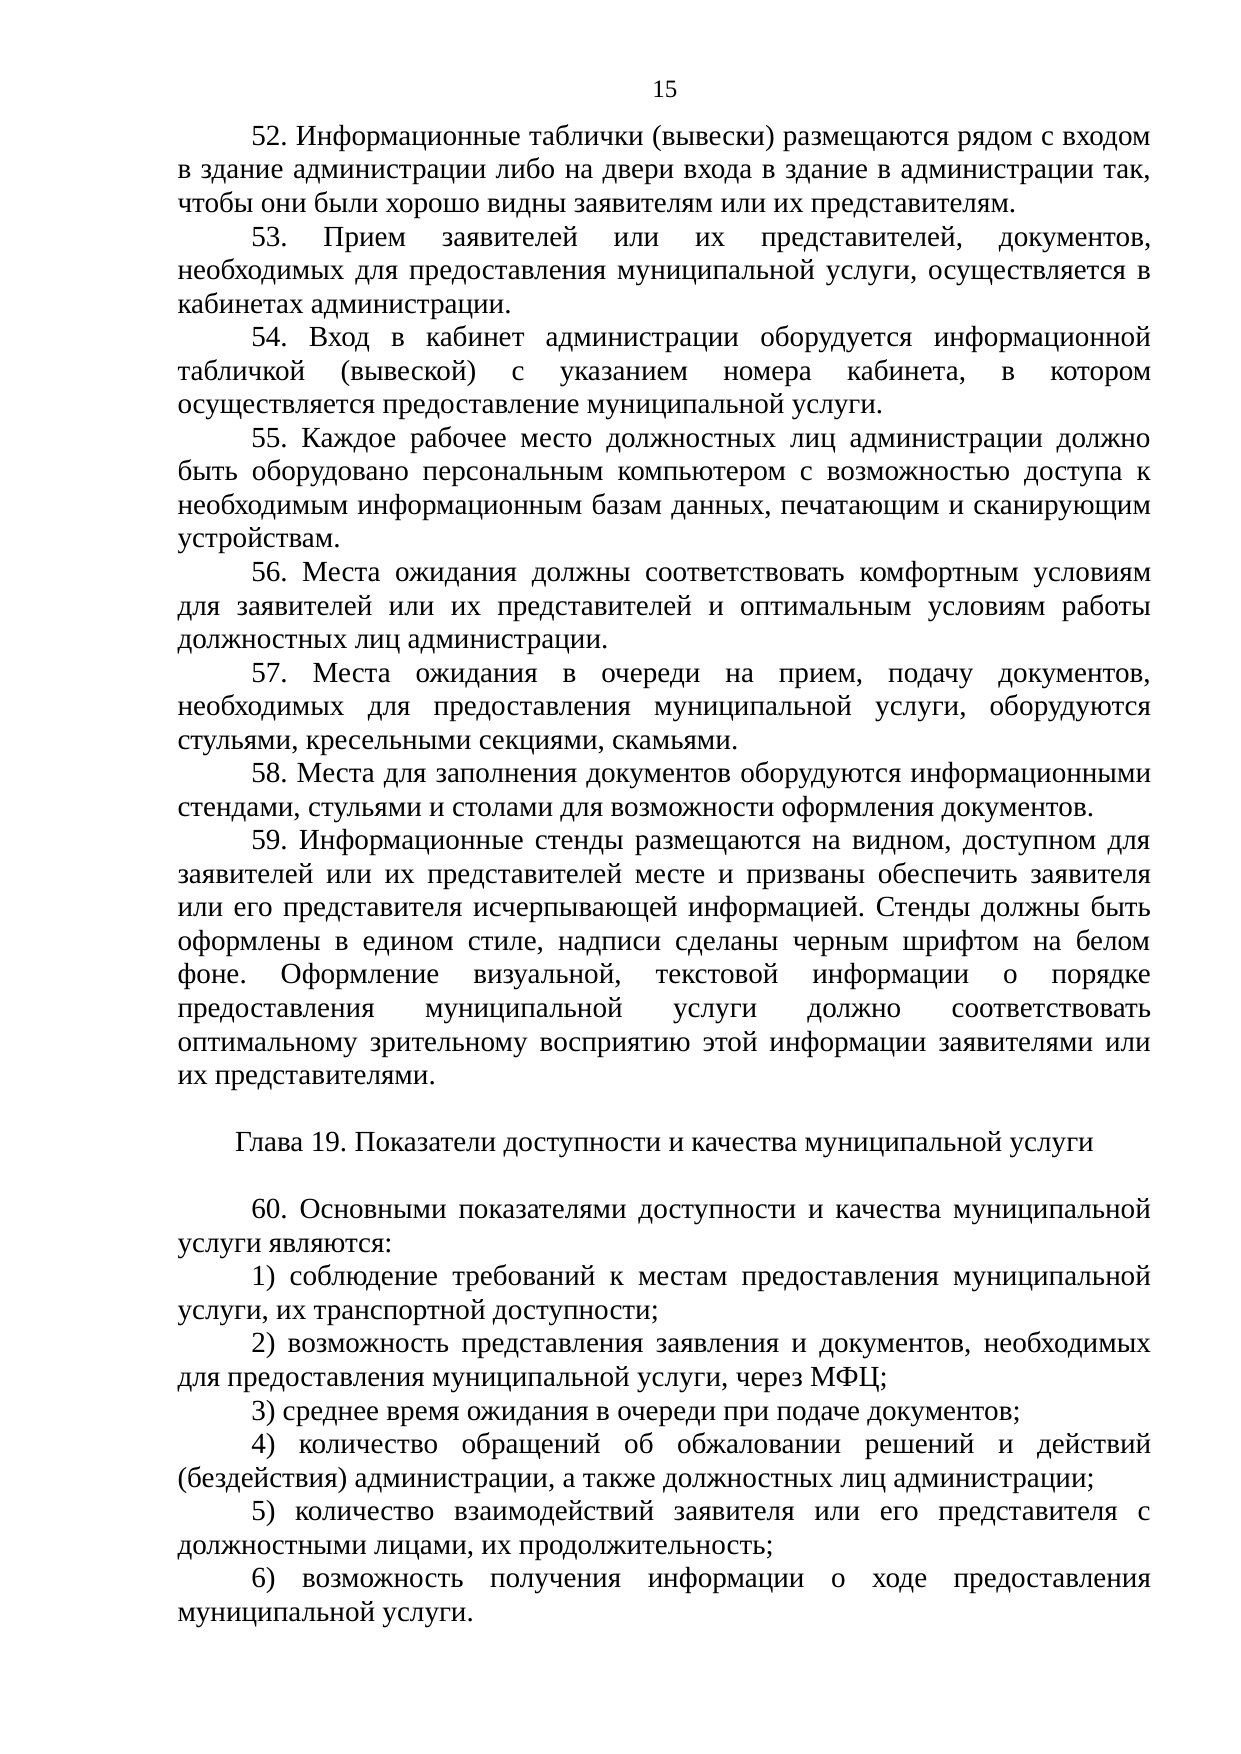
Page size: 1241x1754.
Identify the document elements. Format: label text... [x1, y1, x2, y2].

text 6) возможность получения информации о ходе предоставления муниципальной услуги. [177, 1560, 1152, 1627]
text 5) количество взаимодействий заявителя или его представителя с должностными лицами, их продолжительность; [177, 1493, 1152, 1560]
text Глава 19. Показатели доступности и качества муниципальной услуги [177, 1124, 1152, 1158]
text 1) соблюдение требований к местам предоставления муниципальной услуги, их транспортной доступности; [177, 1258, 1152, 1326]
text 3) среднее время ожидания в очереди при подаче документов; [177, 1393, 1152, 1426]
text 55. Каждое рабочее место должностных лиц администрации должно быть оборудовано персональным компьютером с возможностью доступа к необходимым информационным базам данных, печатающим и сканирующим устройствам. [177, 420, 1152, 554]
text 59. Информационные стенды размещаются на видном, доступном для заявителей или их представителей месте и призваны обеспечить заявителя или его представителя исчерпывающей информацией. Стенды должны быть оформлены в едином стиле, надписи сделаны черным шрифтом на белом фоне. Оформление визуальной, текстовой информации о порядке предоставления муниципальной услуги должно соответствовать оптимальному зрительному восприятию этой информации заявителями или их представителями. [177, 822, 1152, 1091]
text 56. Места ожидания должны соответствовать комфортным условиям для заявителей или их представителей и оптимальным условиям работы должностных лиц администрации. [177, 554, 1152, 655]
text 4) количество обращений об обжаловании решений и действий (бездействия) администрации, а также должностных лиц администрации; [177, 1426, 1152, 1493]
text 57. Места ожидания в очереди на прием, подачу документов, необходимых для предоставления муниципальной услуги, оборудуются стульями, кресельными секциями, скамьями. [177, 655, 1152, 755]
text 54. Вход в кабинет администрации оборудуется информационной табличкой (вывеской) с указанием номера кабинета, в котором осуществляется предоставление муниципальной услуги. [177, 319, 1152, 420]
text 53. Прием заявителей или их представителей, документов, необходимых для предоставления муниципальной услуги, осуществляется в кабинетах администрации. [177, 219, 1152, 319]
text 58. Места для заполнения документов оборудуются информационными стендами, стульями и столами для возможности оформления документов. [177, 755, 1152, 822]
text 2) возможность представления заявления и документов, необходимых для предоставления муниципальной услуги, через МФЦ; [177, 1326, 1152, 1393]
text 52. Информационные таблички (вывески) размещаются рядом с входом в здание администрации либо на двери входа в здание в администрации так, чтобы они были хорошо видны заявителям или их представителям. [177, 118, 1152, 219]
text 60. Основными показателями доступности и качества муниципальной услуги являются: [177, 1191, 1152, 1258]
